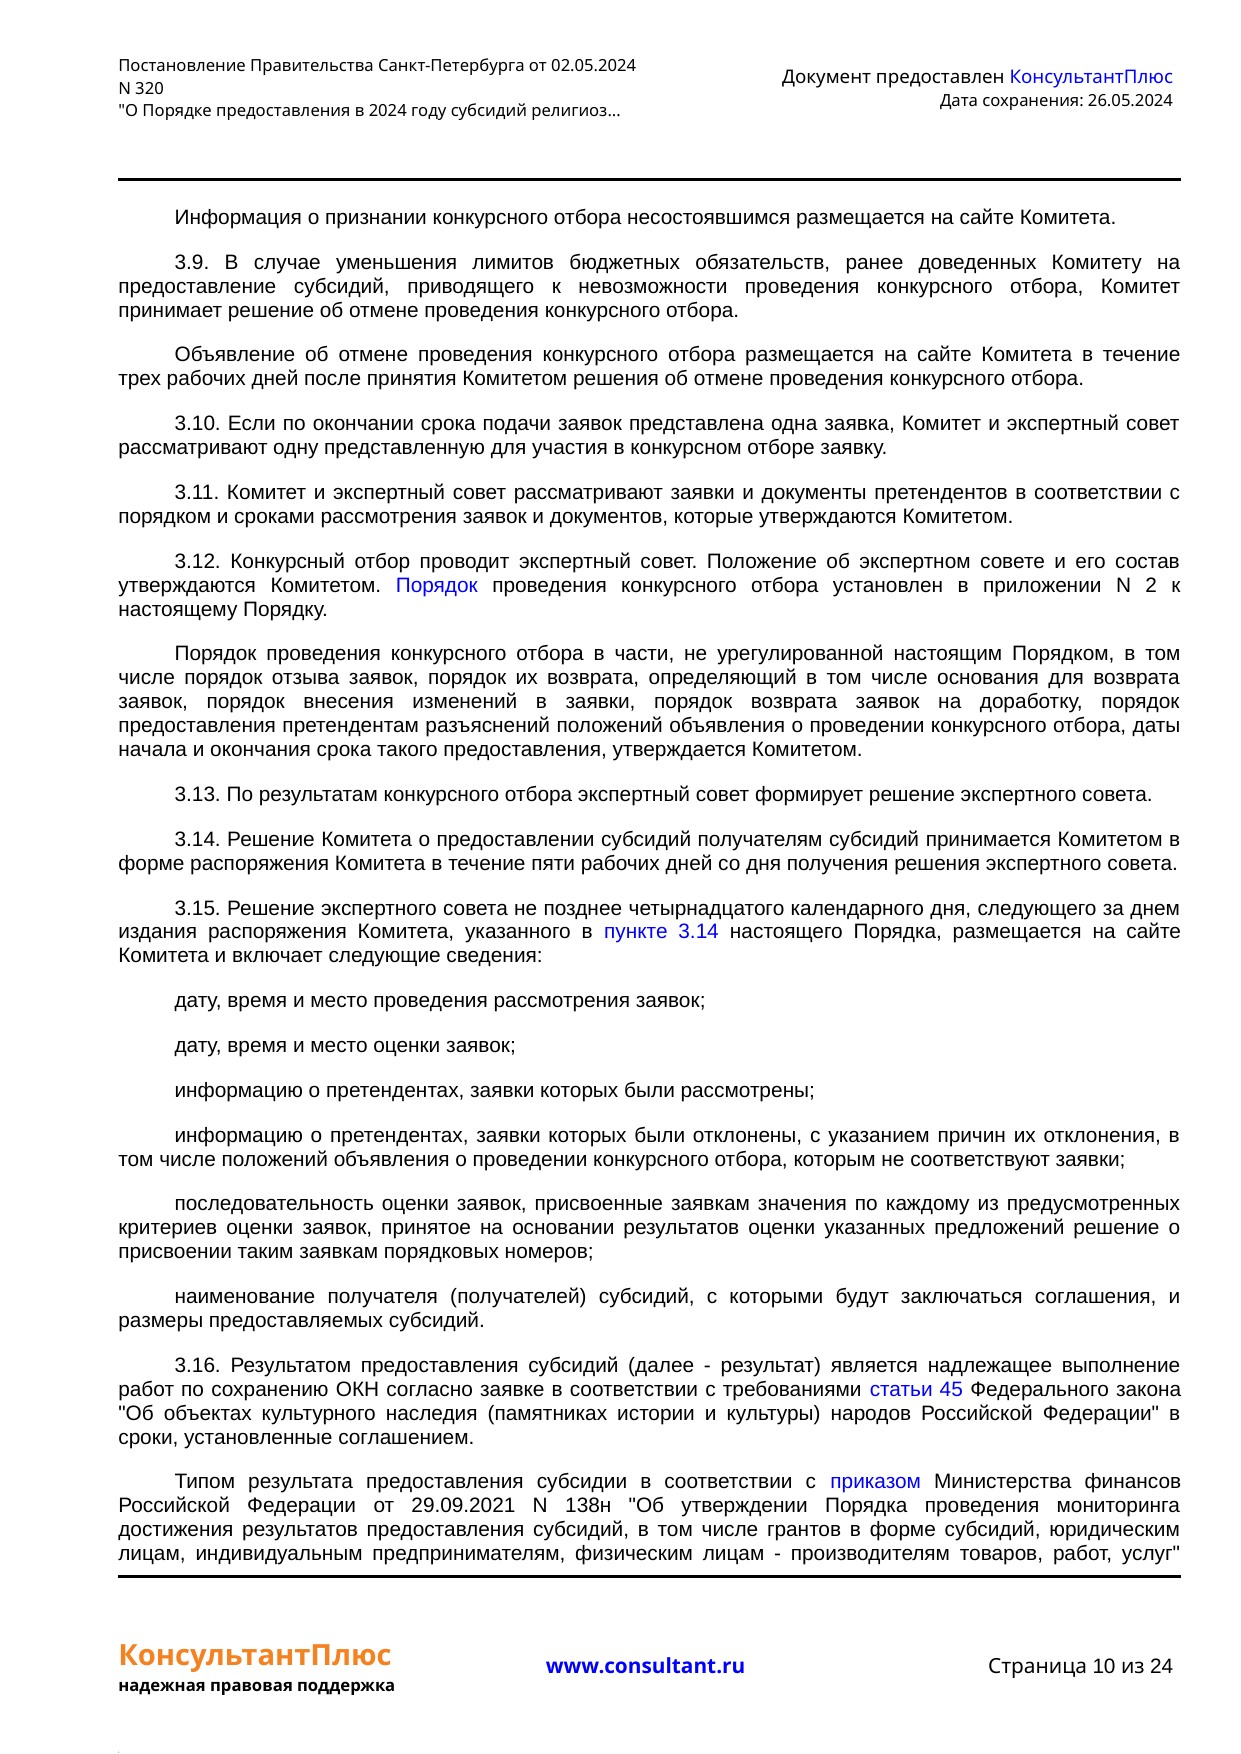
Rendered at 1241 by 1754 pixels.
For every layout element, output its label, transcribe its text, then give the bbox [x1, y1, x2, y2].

text Порядок проведения конкурсного отбора в части, не урегулированной настоящим Порядком, в том числе порядок отзыва заявок, порядок их возврата, определяющий в том числе основания для возврата заявок, порядок внесения изменений в заявки, порядок возврата заявок на доработку, порядок предоставления претендентам разъяснений положений объявления о проведении конкурсного отбора, даты начала и окончания срока такого предоставления, утверждается Комитетом. [118, 641, 1181, 761]
text 3.11. Комитет и экспертный совет рассматривают заявки и документы претендентов в соответствии с порядком и сроками рассмотрения заявок и документов, которые утверждаются Комитетом. [118, 480, 1181, 528]
text 3.14. Решение Комитета о предоставлении субсидий получателям субсидий принимается Комитетом в форме распоряжения Комитета в течение пяти рабочих дней со дня получения решения экспертного совета. [118, 827, 1181, 874]
text 3.16. Результатом предоставления субсидий (далее - результат) является надлежащее выполнение работ по сохранению ОКН согласно заявке в соответствии с требованиями статьи 45 Федерального закона "Об объектах культурного наследия (памятниках истории и культуры) народов Российской Федерации" в сроки, установленные соглашением. [118, 1353, 1181, 1448]
text дату, время и место оценки заявок; [118, 1033, 1181, 1057]
text 3.12. Конкурсный отбор проводит экспертный совет. Положение об экспертном совете и его состав утверждаются Комитетом. Порядок проведения конкурсного отбора установлен в приложении N 2 к настоящему Порядку. [118, 548, 1181, 620]
text 3.13. По результатам конкурсного отбора экспертный совет формирует решение экспертного совета. [118, 782, 1181, 806]
text Объявление об отмене проведения конкурсного отбора размещается на сайте Комитета в течение трех рабочих дней после принятия Комитетом решения об отмене проведения конкурсного отбора. [118, 342, 1181, 390]
text Информация о признании конкурсного отбора несостоявшимся размещается на сайте Комитета. [118, 205, 1181, 229]
text 3.10. Если по окончании срока подачи заявок представлена одна заявка, Комитет и экспертный совет рассматривают одну представленную для участия в конкурсном отборе заявку. [118, 411, 1181, 459]
text 3.15. Решение экспертного совета не позднее четырнадцатого календарного дня, следующего за днем издания распоряжения Комитета, указанного в пункте 3.14 настоящего Порядка, размещается на сайте Комитета и включает следующие сведения: [118, 895, 1181, 967]
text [118, 1469, 1181, 1565]
text информацию о претендентах, заявки которых были отклонены, с указанием причин их отклонения, в том числе положений объявления о проведении конкурсного отбора, которым не соответствуют заявки; [118, 1122, 1181, 1170]
text дату, время и место проведения рассмотрения заявок; [118, 988, 1181, 1012]
text информацию о претендентах, заявки которых были рассмотрены; [118, 1078, 1181, 1102]
text последовательность оценки заявок, присвоенные заявкам значения по каждому из предусмотренных критериев оценки заявок, принятое на основании результатов оценки указанных предложений решение о присвоении таким заявкам порядковых номеров; [118, 1191, 1181, 1263]
text наименование получателя (получателей) субсидий, с которыми будут заключаться соглашения, и размеры предоставляемых субсидий. [118, 1284, 1181, 1332]
text 3.9. В случае уменьшения лимитов бюджетных обязательств, ранее доведенных Комитету на предоставление субсидий, приводящего к невозможности проведения конкурсного отбора, Комитет принимает решение об отмене проведения конкурсного отбора. [118, 249, 1181, 321]
